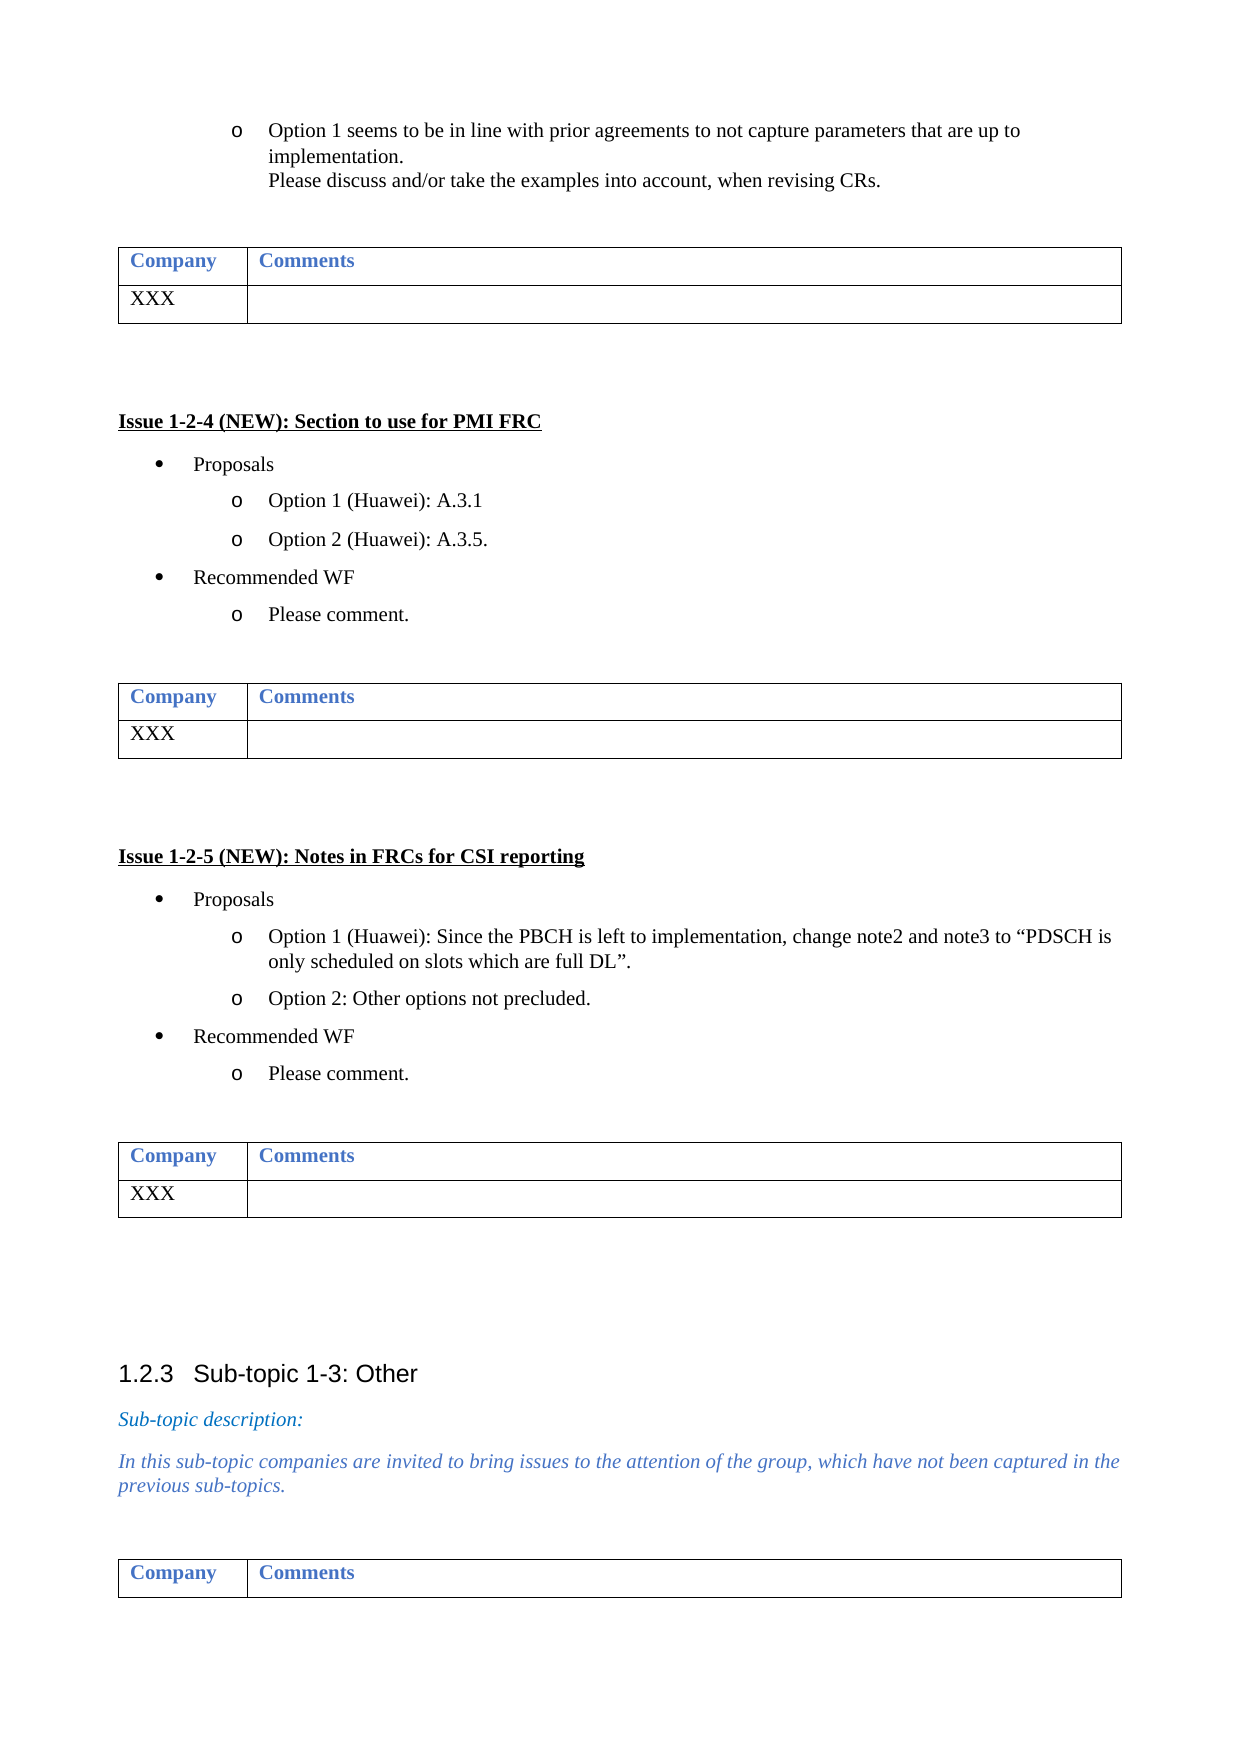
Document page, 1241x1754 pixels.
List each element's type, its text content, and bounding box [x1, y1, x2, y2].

table_header Comments [248, 1560, 1121, 1597]
table_cell [248, 1181, 1121, 1217]
table_header Comments [248, 1143, 1121, 1179]
list Proposals [156, 887, 1122, 911]
text Sub-topic description: [118, 1407, 1122, 1431]
text Issue 1-2-5 (NEW): Notes in FRCs for CSI reporting [118, 844, 1122, 868]
table_cell XXX [119, 286, 247, 322]
text In this sub-topic companies are invited to bring issues to the attention of the group, which have not been captured in the previous sub-topics. [118, 1449, 1122, 1497]
table_header Company [119, 248, 247, 285]
list Option 2: Other options not precluded. [231, 986, 1122, 1012]
table_cell [248, 721, 1121, 758]
table_header Company [119, 684, 247, 720]
table_header Company [119, 1143, 247, 1179]
list Option 1 seems to be in line with prior agreements to not capture parameters that are up to implementation. Please discuss and/or take the examples into account, when revising CRs. [231, 118, 1122, 192]
subtitle Sub-topic 1-3: Other [118, 1359, 1122, 1388]
list Option 1 (Huawei): Since the PBCH is left to implementation, change note2 and note3 to “PDSCH is only scheduled on slots which are full DL”. [231, 924, 1122, 973]
table_header Comments [248, 684, 1121, 720]
list Option 2 (Huawei): A.3.5. [231, 527, 1122, 552]
table_header Company [119, 1560, 247, 1597]
list Please comment. [231, 1061, 1122, 1087]
list Option 1 (Huawei): A.3.1 [231, 488, 1122, 514]
table_cell [248, 286, 1121, 322]
table_cell XXX [119, 721, 247, 758]
list Proposals [156, 452, 1122, 476]
list Please comment. [231, 601, 1122, 627]
list Recommended WF [156, 1024, 1122, 1048]
table_cell XXX [119, 1181, 247, 1217]
table_header Comments [248, 248, 1121, 285]
text Issue 1-2-4 (NEW): Section to use for PMI FRC [118, 409, 1122, 433]
list Recommended WF [156, 565, 1122, 589]
